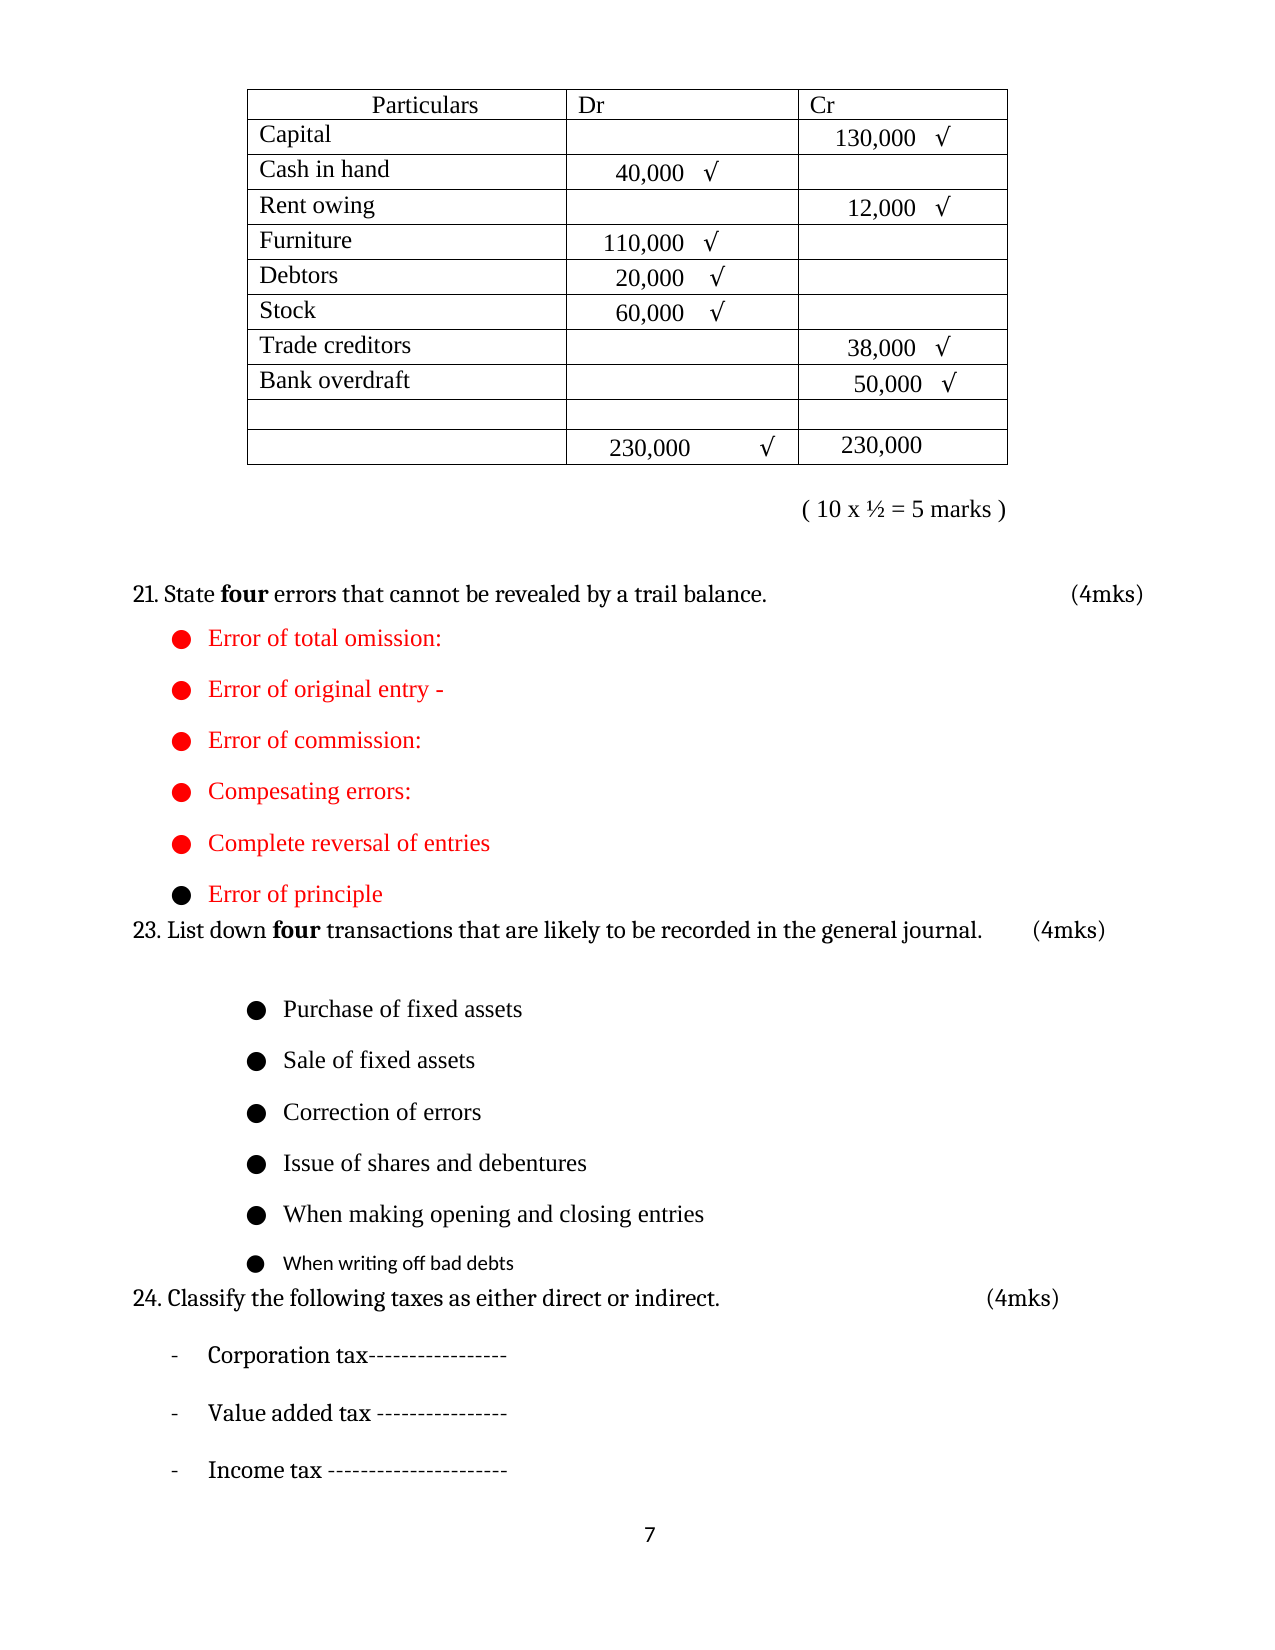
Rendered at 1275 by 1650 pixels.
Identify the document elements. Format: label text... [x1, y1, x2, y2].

table_cell [799, 225, 1007, 259]
list Correction of errors [245, 1083, 1167, 1134]
table_header Cr [799, 90, 1007, 118]
list Error of total omission: [170, 609, 1167, 660]
table_cell Capital [248, 120, 566, 153]
table_cell [799, 260, 1007, 294]
table_cell Stock [248, 295, 566, 329]
table_cell [567, 120, 798, 153]
table_cell 60,000 √ [567, 295, 798, 329]
table_cell 230,000 [799, 430, 1007, 464]
table_cell 230,000 √ [567, 430, 798, 464]
text ( 10 x ½ = 5 marks ) [133, 494, 1167, 523]
list Purchase of fixed assets [245, 980, 1167, 1032]
table_cell Trade creditors [248, 330, 566, 364]
table_cell 20,000 √ [567, 260, 798, 294]
table_cell [567, 400, 798, 429]
table_cell 12,000 √ [799, 190, 1007, 224]
table_cell 130,000 √ [799, 120, 1007, 153]
table_cell 110,000 √ [567, 225, 798, 259]
list When writing off bad debts [245, 1237, 1167, 1284]
list When making opening and closing entries [245, 1185, 1167, 1237]
table_cell Bank overdraft [248, 365, 566, 399]
list Compesating errors: [170, 763, 1167, 814]
list Error of commission: [170, 711, 1167, 763]
list Issue of shares and debentures [245, 1134, 1167, 1185]
list Complete reversal of entries [170, 814, 1167, 865]
table_cell [567, 365, 798, 399]
table_cell 40,000 √ [567, 155, 798, 189]
text 21. State four errors that cannot be revealed by a trail balance. (4mks) [133, 580, 1167, 609]
table_cell [799, 295, 1007, 329]
text 24. Classify the following taxes as either direct or indirect. (4mks) [133, 1284, 1167, 1312]
table_cell 38,000 √ [799, 330, 1007, 364]
list Corporation tax----------------- [170, 1341, 1167, 1370]
table_cell [799, 400, 1007, 429]
list Error of original entry - [170, 660, 1167, 711]
table_cell 50,000 √ [799, 365, 1007, 399]
table_header Particulars [248, 90, 566, 118]
list Value added tax ---------------- [170, 1399, 1167, 1427]
table_cell [567, 190, 798, 224]
table_cell Debtors [248, 260, 566, 294]
table_cell [567, 330, 798, 364]
list Income tax ---------------------- [170, 1456, 1167, 1485]
list Sale of fixed assets [245, 1032, 1167, 1083]
table_cell [248, 430, 566, 464]
table_cell [248, 400, 566, 429]
table_header Dr [567, 90, 798, 118]
table_cell Furniture [248, 225, 566, 259]
table_cell Cash in hand [248, 155, 566, 189]
text 23. List down four transactions that are likely to be recorded in the general journal. (4mks) [133, 916, 1167, 945]
table_cell [799, 155, 1007, 189]
table_cell Rent owing [248, 190, 566, 224]
list Error of principle [170, 865, 1167, 916]
